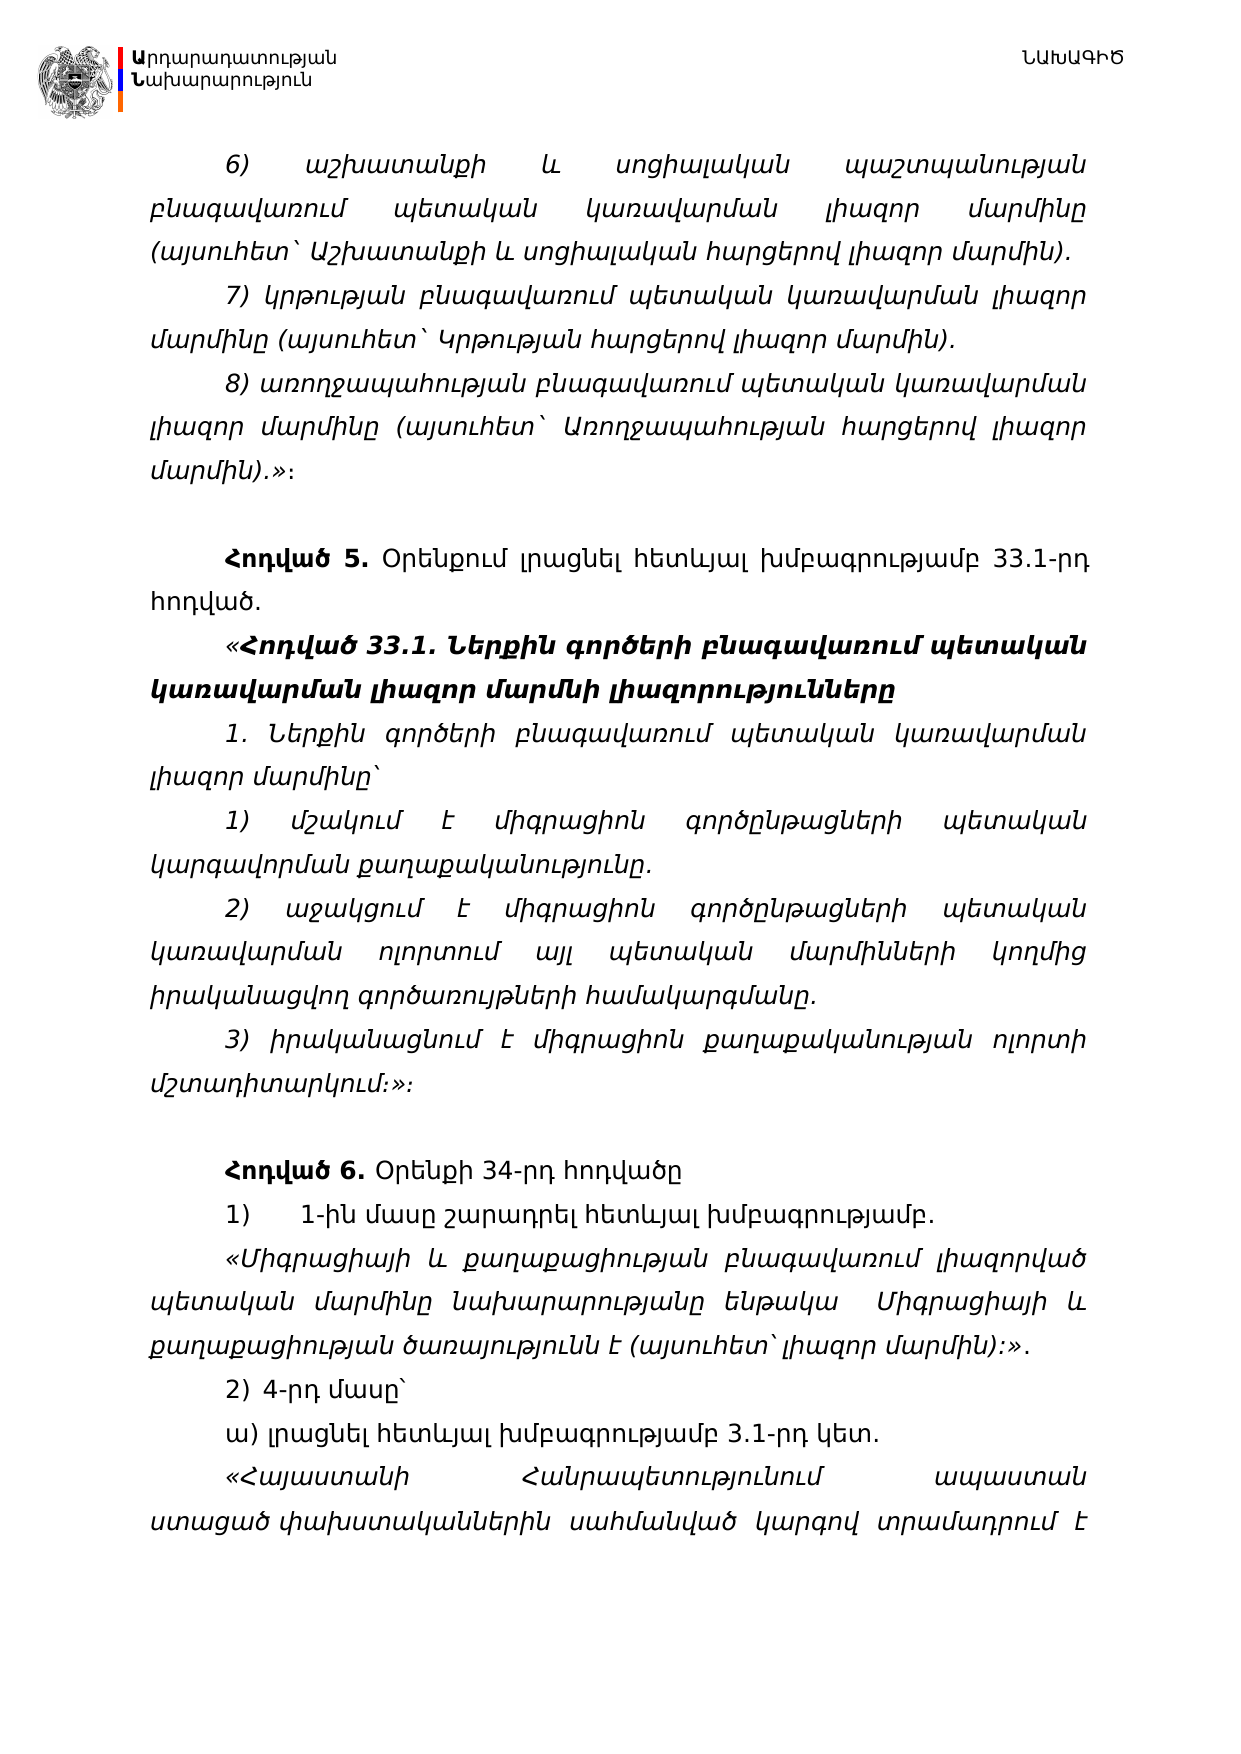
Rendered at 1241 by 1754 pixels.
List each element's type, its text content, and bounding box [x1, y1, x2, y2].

list 4-րդ մասը՝ [225, 1375, 1090, 1404]
text «Միգրացիայի և քաղաքացիության բնագավառում լիազորված պետական մարմինը նախարարությանը ենթակա Միգրացիայի և քաղաքացիության ծառայությունն է (այսուհետ՝ լիազոր մարմին):». [150, 1244, 1090, 1360]
text 2) աջակցում է միգրացիոն գործընթացների պետական կառավարման ոլորտում այլ պետական մարմինների կողմից իրականացվող գործառույթների համակարգմանը․ [150, 894, 1090, 1010]
text 1) մշակում է միգրացիոն գործընթացների պետական կարգավորման քաղաքականությունը․ [150, 806, 1090, 879]
text 1․ Ներքին գործերի բնագավառում պետական կառավարման լիազոր մարմինը՝ [150, 719, 1090, 792]
text 3) իրականացնում է միգրացիոն քաղաքականության ոլորտի մշտադիտարկում։»։ [150, 1025, 1090, 1098]
list 1-ին մասը շարադրել հետևյալ խմբագրությամբ․ [150, 1200, 1090, 1229]
text Հոդված 5․ Օրենքում լրացնել հետևյալ խմբագրությամբ 33.1-րդ հոդված. [150, 544, 1090, 617]
text 6) աշխատանքի և սոցիալական պաշտպանության բնագավառում պետական կառավարման լիազոր մարմինը (այսուհետ` Աշխատանքի և սոցիալական հարցերով լիազոր մարմին). [150, 150, 1090, 267]
picture [37, 45, 113, 119]
text 7) կրթության բնագավառում պետական կառավարման լիազոր մարմինը (այսուհետ` Կրթության հարցերով լիազոր մարմին). [150, 281, 1090, 354]
text «Հոդված 33․1․ Ներքին գործերի բնագավառում պետական կառավարման լիազոր մարմնի լիազորությունները [150, 631, 1090, 704]
text 8) առողջապահության բնագավառում պետական կառավարման լիազոր մարմինը (այսուհետ` Առողջապահության հարցերով լիազոր մարմին).»։ [150, 369, 1090, 485]
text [150, 1462, 1090, 1537]
text Հոդված 6. Օրենքի 34-րդ հոդվածը [150, 1156, 1090, 1185]
text ա) լրացնել հետևյալ խմբագրությամբ 3.1-րդ կետ. [150, 1419, 1090, 1448]
